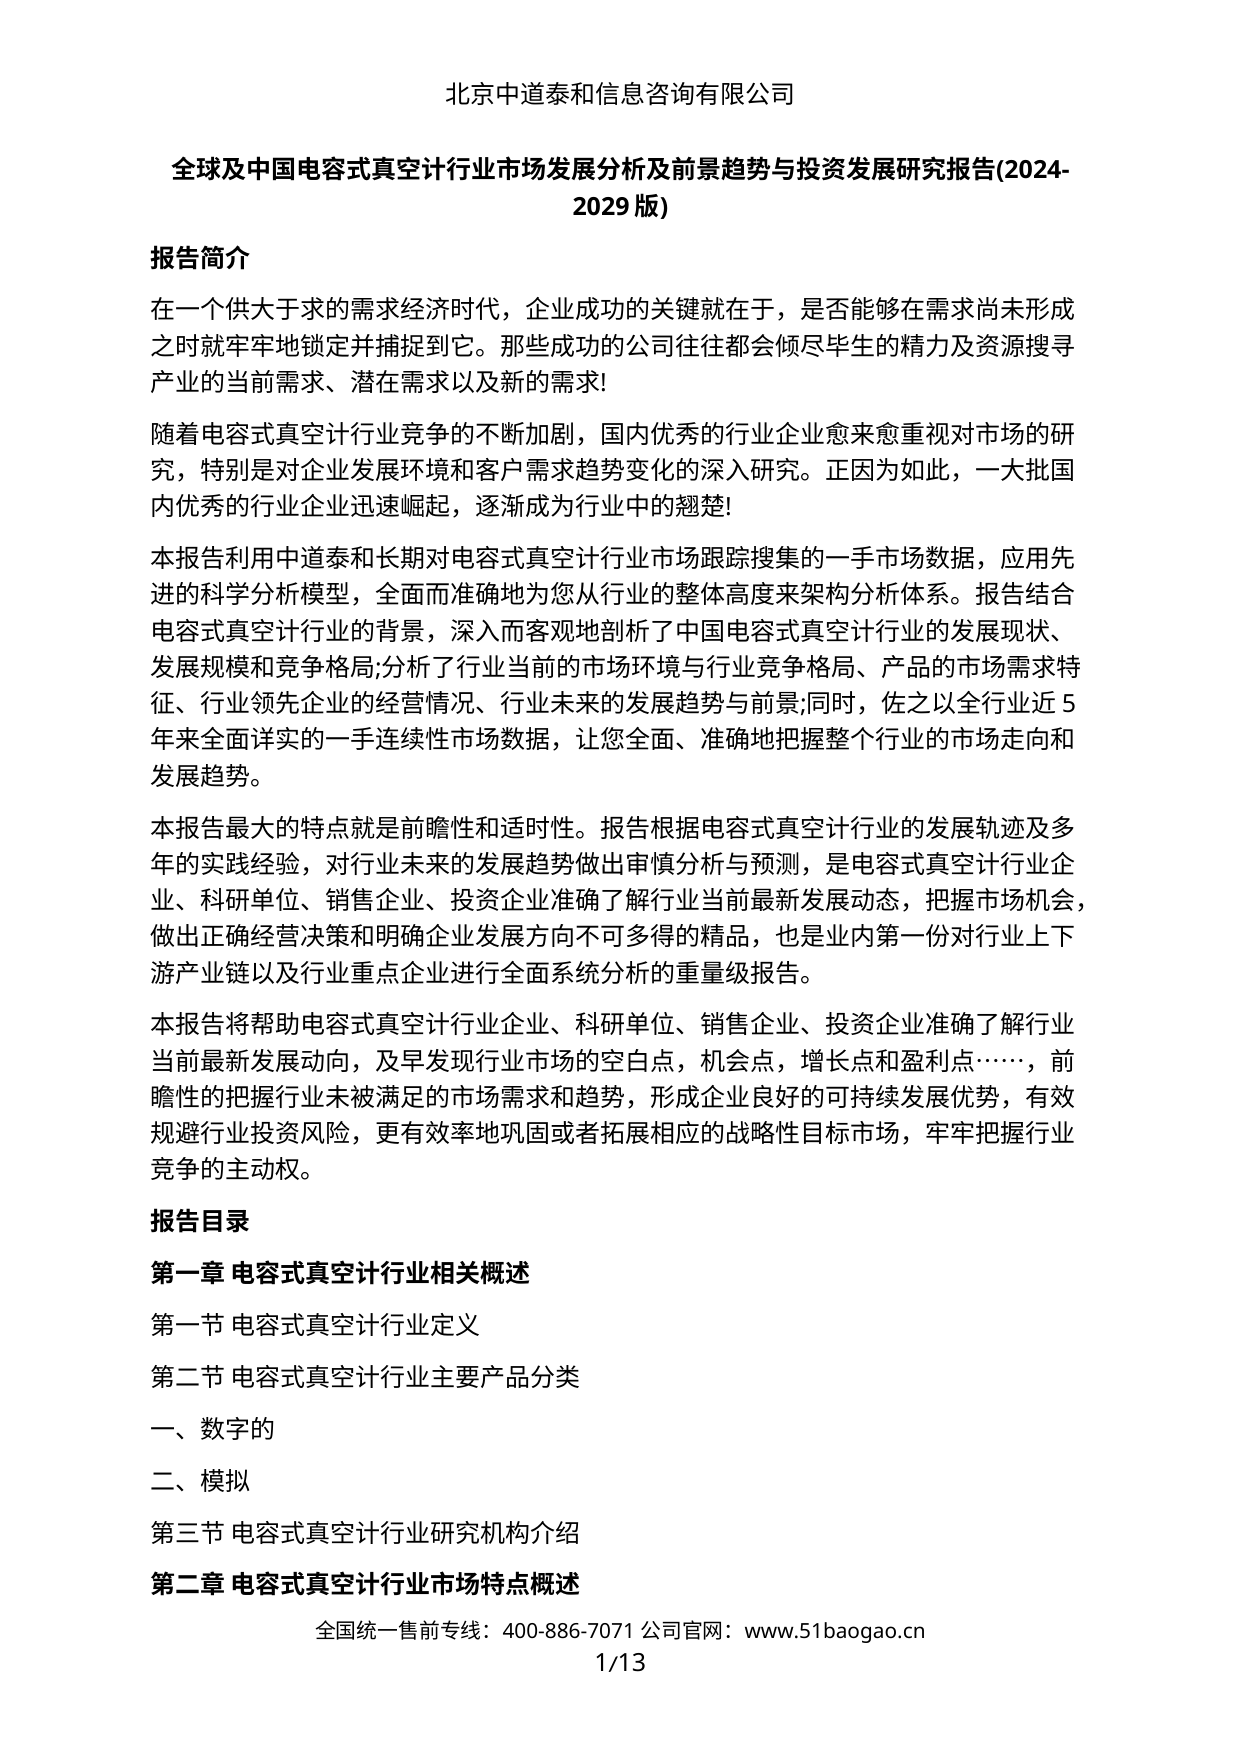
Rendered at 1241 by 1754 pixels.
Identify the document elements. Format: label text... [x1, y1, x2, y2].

text 第一节 电容式真空计行业定义 [150, 1306, 1090, 1342]
text 报告简介 [150, 238, 1090, 274]
text 随着电容式真空计行业竞争的不断加剧，国内优秀的行业企业愈来愈重视对市场的研究，特别是对企业发展环境和客户需求趋势变化的深入研究。正因为如此，一大批国内优秀的行业企业迅速崛起，逐渐成为行业中的翘楚! [150, 414, 1090, 523]
text 报告目录 [150, 1202, 1090, 1238]
text 全球及中国电容式真空计行业市场发展分析及前景趋势与投资发展研究报告(2024-2029版) [150, 150, 1090, 222]
text 本报告最大的特点就是前瞻性和适时性。报告根据电容式真空计行业的发展轨迹及多年的实践经验，对行业未来的发展趋势做出审慎分析与预测，是电容式真空计行业企业、科研单位、销售企业、投资企业准确了解行业当前最新发展动态，把握市场机会，做出正确经营决策和明确企业发展方向不可多得的精品，也是业内第一份对行业上下游产业链以及行业重点企业进行全面系统分析的重量级报告。 [150, 808, 1090, 989]
text 第三节 电容式真空计行业研究机构介绍 [150, 1513, 1090, 1549]
text 二、模拟 [150, 1461, 1090, 1497]
text 本报告利用中道泰和长期对电容式真空计行业市场跟踪搜集的一手市场数据，应用先进的科学分析模型，全面而准确地为您从行业的整体高度来架构分析体系。报告结合电容式真空计行业的背景，深入而客观地剖析了中国电容式真空计行业的发展现状、发展规模和竞争格局;分析了行业当前的市场环境与行业竞争格局、产品的市场需求特征、行业领先企业的经营情况、行业未来的发展趋势与前景;同时，佐之以全行业近5年来全面详实的一手连续性市场数据，让您全面、准确地把握整个行业的市场走向和发展趋势。 [150, 539, 1090, 792]
text 本报告将帮助电容式真空计行业企业、科研单位、销售企业、投资企业准确了解行业当前最新发展动向，及早发现行业市场的空白点，机会点，增长点和盈利点……，前瞻性的把握行业未被满足的市场需求和趋势，形成企业良好的可持续发展优势，有效规避行业投资风险，更有效率地巩固或者拓展相应的战略性目标市场，牢牢把握行业竞争的主动权。 [150, 1005, 1090, 1186]
text 第二章 电容式真空计行业市场特点概述 [150, 1565, 1090, 1601]
text 在一个供大于求的需求经济时代，企业成功的关键就在于，是否能够在需求尚未形成之时就牢牢地锁定并捕捉到它。那些成功的公司往往都会倾尽毕生的精力及资源搜寻产业的当前需求、潜在需求以及新的需求! [150, 290, 1090, 399]
text 一、数字的 [150, 1409, 1090, 1446]
text 第二节 电容式真空计行业主要产品分类 [150, 1357, 1090, 1394]
text 第一章 电容式真空计行业相关概述 [150, 1254, 1090, 1290]
